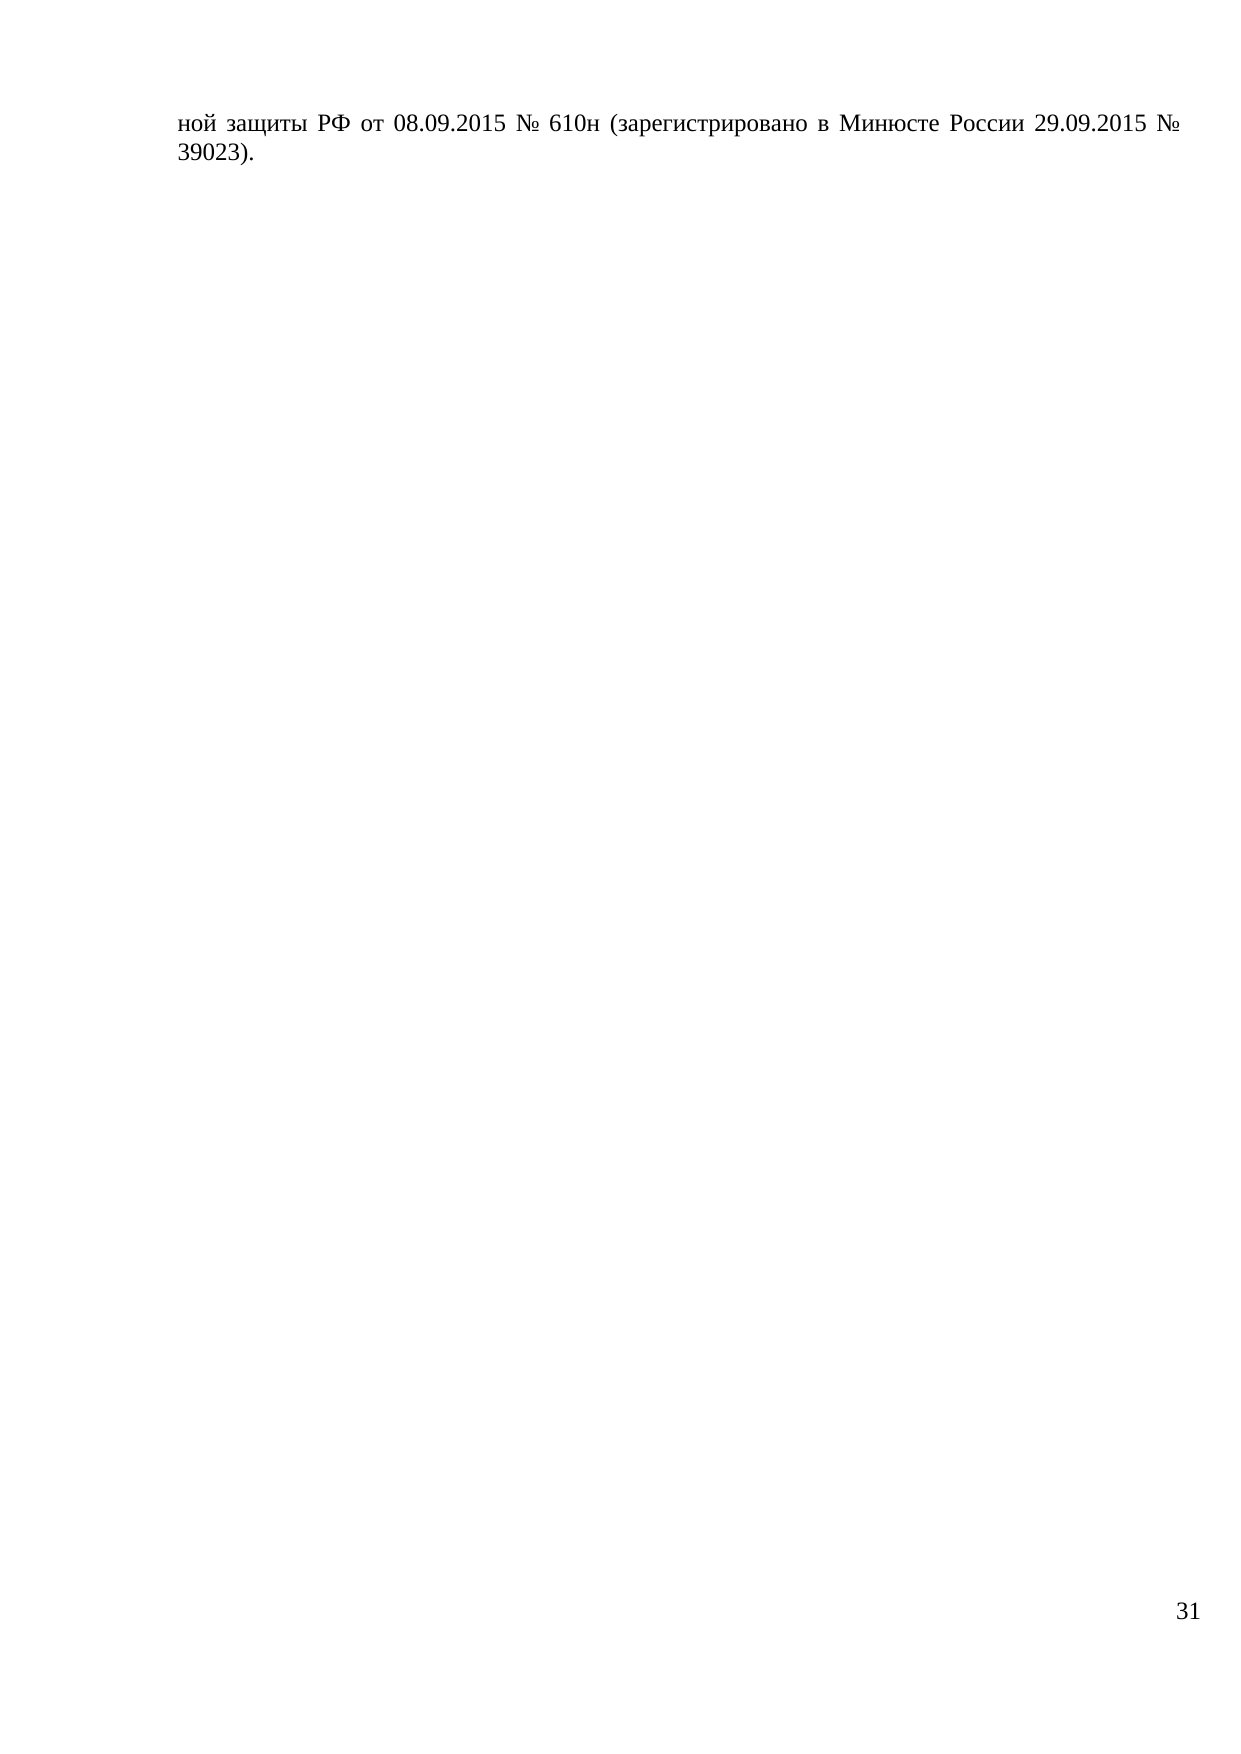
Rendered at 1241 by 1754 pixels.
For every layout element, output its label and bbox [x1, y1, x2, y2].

list [177, 108, 1181, 166]
